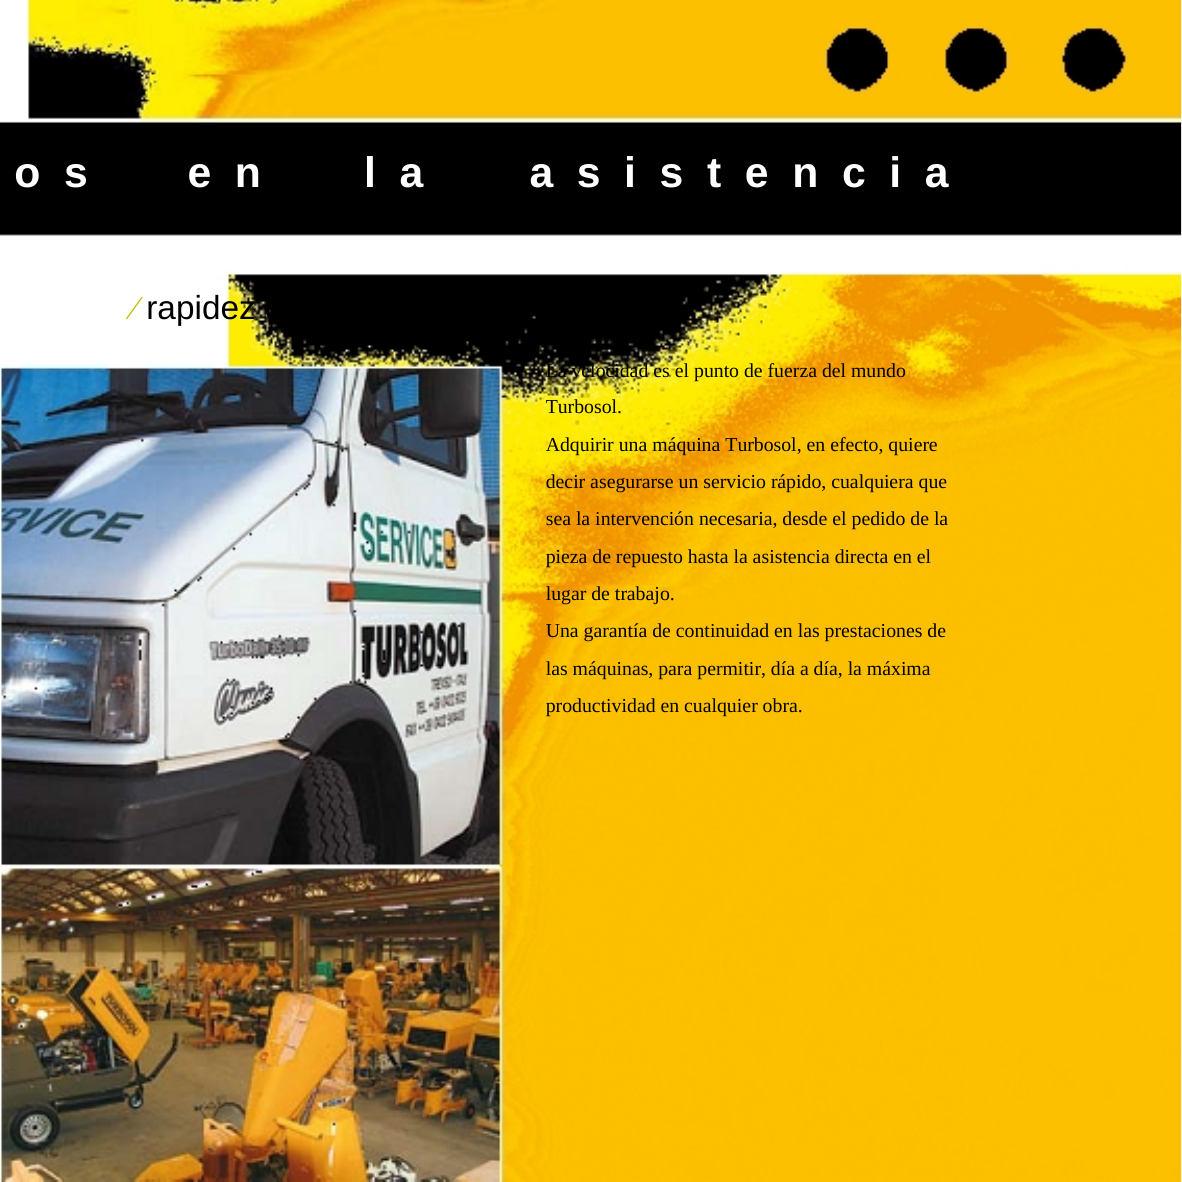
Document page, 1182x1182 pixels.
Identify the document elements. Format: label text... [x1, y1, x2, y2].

text productividad en cualquier obra. [131, 683, 1025, 720]
text pieza de repuesto hasta la asistencia directa en el [131, 533, 1025, 571]
text decir asegurarse un servicio rápido, cualquiera que [131, 458, 1025, 496]
text lugar de trabajo. [131, 571, 1025, 608]
text Turbosol. [131, 384, 1025, 421]
text La velocidad es el punto de fuerza del mundo [131, 355, 1025, 384]
text Una garantía de continuidad en las prestaciones de [131, 608, 1025, 645]
text a s i s t e n c i a [529, 148, 1087, 197]
picture [0, 0, 1182, 1182]
text Adquirir una máquina Turbosol, en efecto, quiere [131, 421, 1025, 458]
text o s [14, 148, 114, 197]
text ⁄ rapidez de intervención⁄⁄⁄ [131, 288, 1025, 327]
text las máquinas, para permitir, día a día, la máxima [131, 645, 1025, 683]
text sea la intervención necesaria, desde el pedido de la [131, 496, 1025, 533]
text l a [364, 148, 455, 197]
text e n [187, 148, 289, 197]
